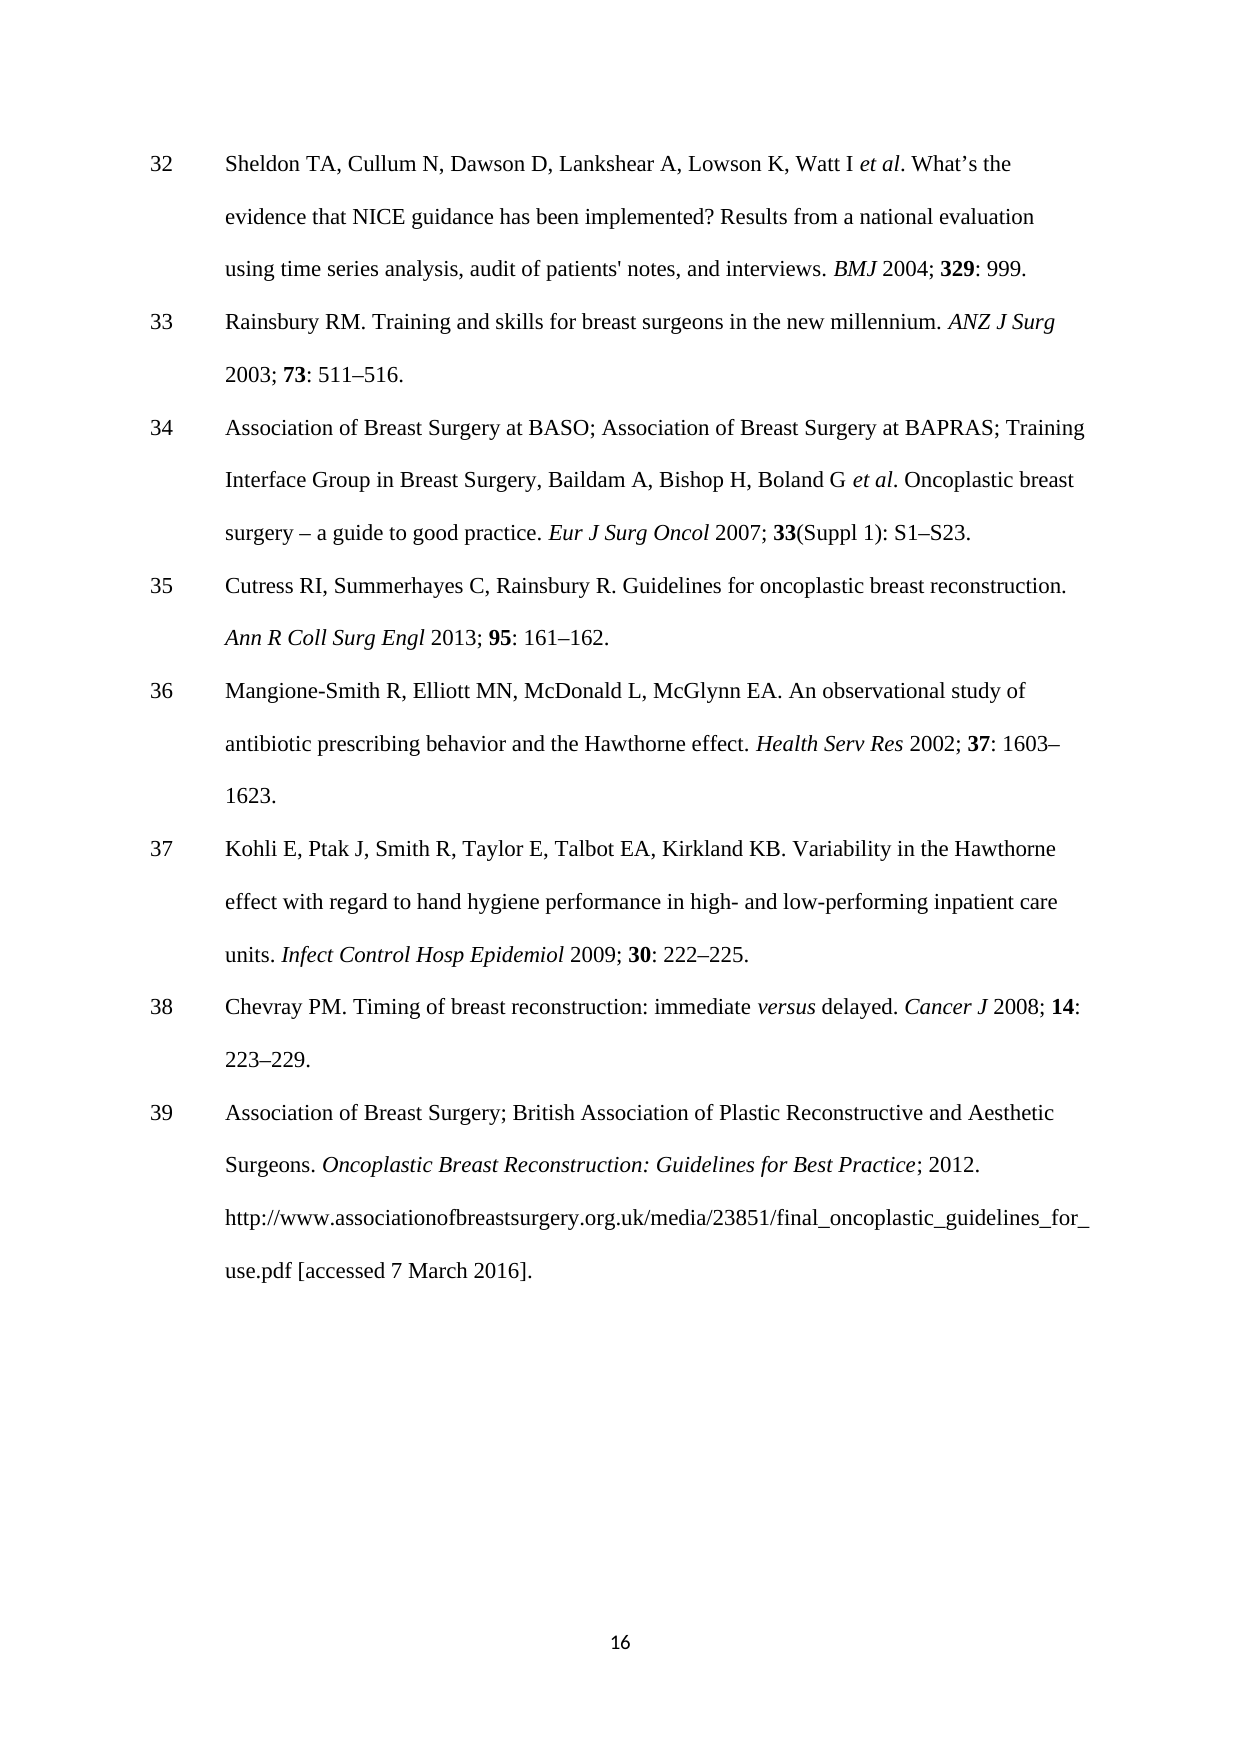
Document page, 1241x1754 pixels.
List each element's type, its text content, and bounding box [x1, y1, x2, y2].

text 39 Association of Breast Surgery; British Association of Plastic Reconstructive and Aesthetic Surgeons. Oncoplastic Breast Reconstruction: Guidelines for Best Practice; 2012. http://www.associationofbreastsurgery.org.uk/media/23851/final_oncoplastic_guidelines_for_use.pdf [accessed 7 March 2016]. [150, 1099, 1090, 1283]
text 38 Chevray PM. Timing of breast reconstruction: immediate versus delayed. Cancer J 2008; 14: 223–229. [150, 993, 1090, 1072]
text 32 Sheldon TA, Cullum N, Dawson D, Lankshear A, Lowson K, Watt I et al. What’s the evidence that NICE guidance has been implemented? Results from a national evaluation using time series analysis, audit of patients' notes, and interviews. BMJ 2004; 329: 999. [150, 150, 1090, 282]
text 37 Kohli E, Ptak J, Smith R, Taylor E, Talbot EA, Kirkland KB. Variability in the Hawthorne effect with regard to hand hygiene performance in high- and low-performing inpatient care units. Infect Control Hosp Epidemiol 2009; 30: 222–225. [150, 835, 1090, 967]
text 36 Mangione-Smith R, Elliott MN, McDonald L, McGlynn EA. An observational study of antibiotic prescribing behavior and the Hawthorne effect. Health Serv Res 2002; 37: 1603–1623. [150, 677, 1090, 809]
text 35 Cutress RI, Summerhayes C, Rainsbury R. Guidelines for oncoplastic breast reconstruction. Ann R Coll Surg Engl 2013; 95: 161–162. [150, 572, 1090, 651]
text 33 Rainsbury RM. Training and skills for breast surgeons in the new millennium. ANZ J Surg 2003; 73: 511–516. [150, 308, 1090, 387]
text 34 Association of Breast Surgery at BASO; Association of Breast Surgery at BAPRAS; Training Interface Group in Breast Surgery, Baildam A, Bishop H, Boland G et al. Oncoplastic breast surgery – a guide to good practice. Eur J Surg Oncol 2007; 33(Suppl 1): S1–S23. [150, 413, 1090, 545]
